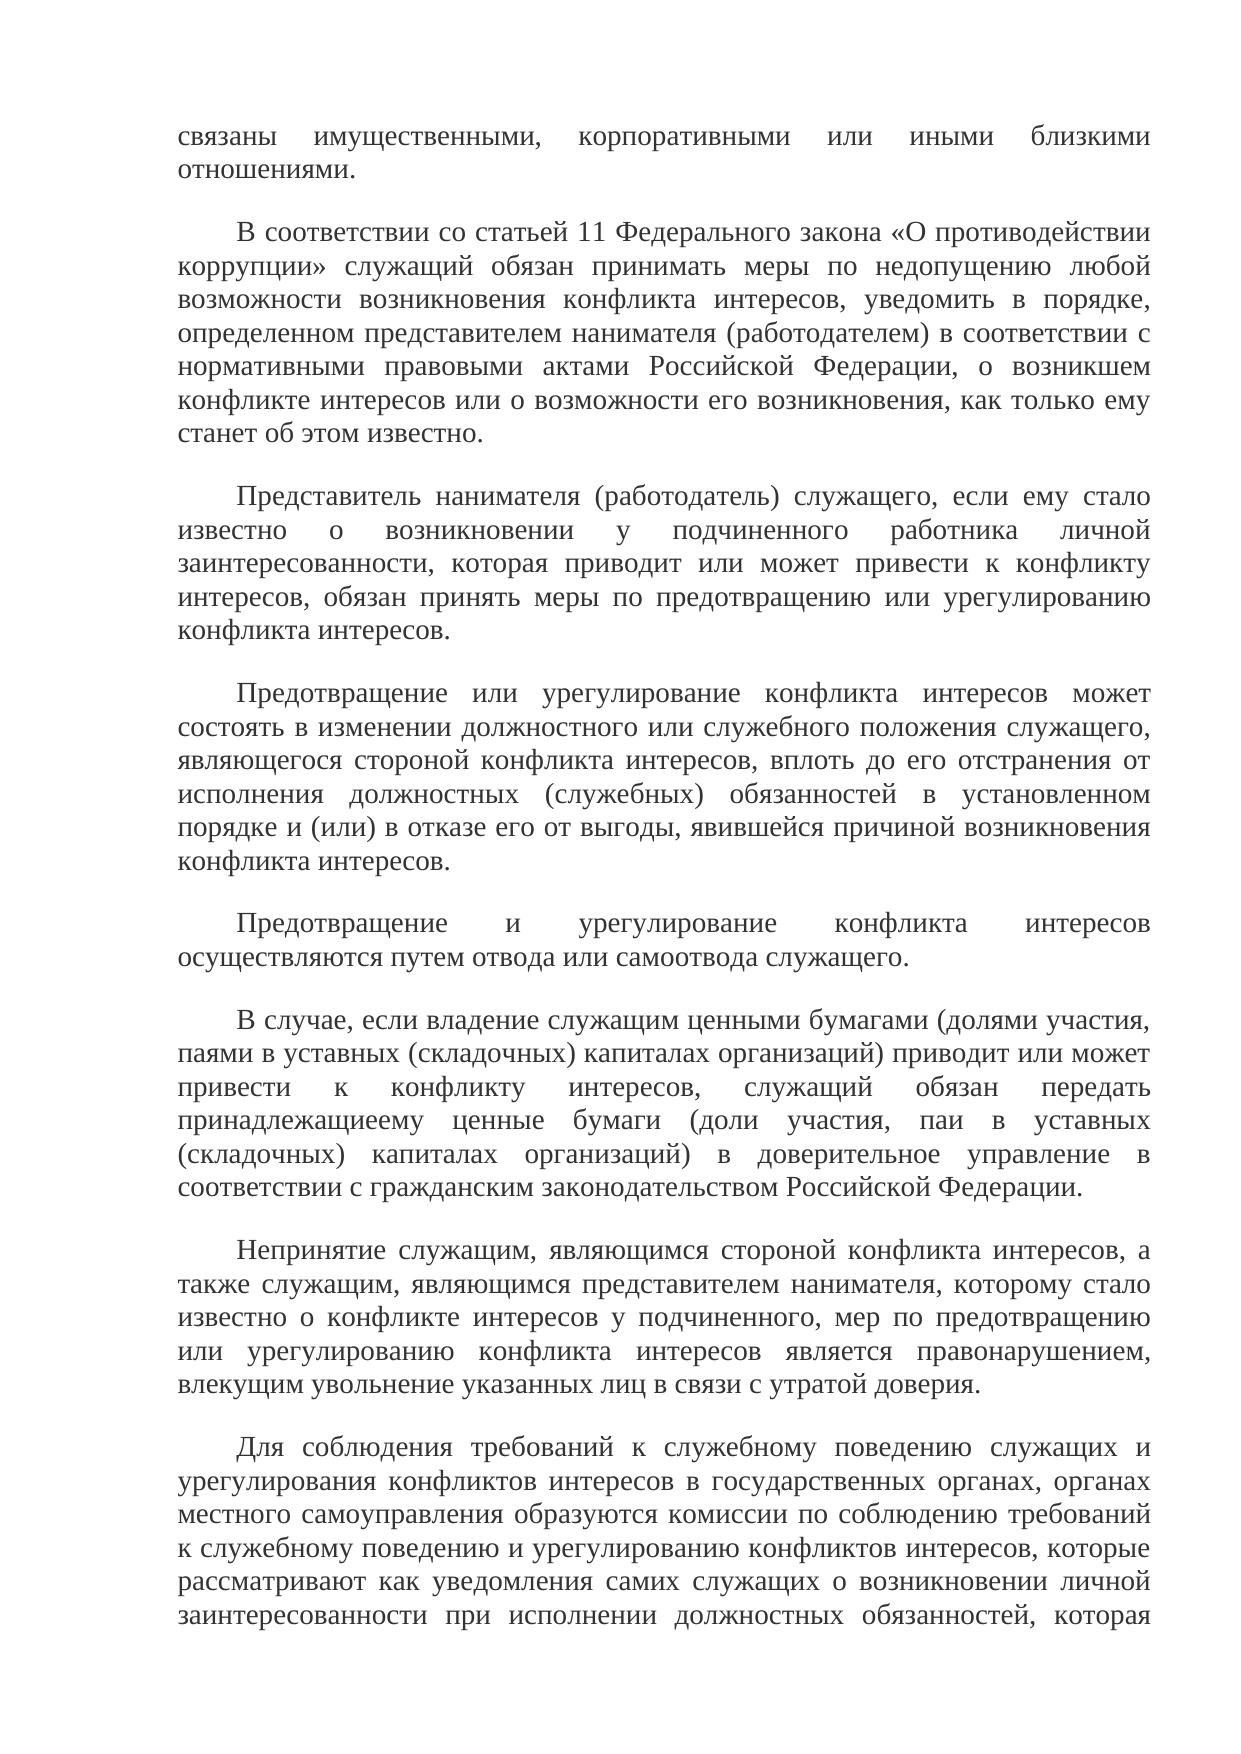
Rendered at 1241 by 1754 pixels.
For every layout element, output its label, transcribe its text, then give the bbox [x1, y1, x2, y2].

text Предотвращение или урегулирование конфликта интересов может состоять в изменении должностного или служебного положения служащего, являющегося стороной конфликта интересов, вплоть до его отстранения от исполнения должностных (служебных) обязанностей в установленном порядке и (или) в отказе его от выгоды, явившейся причиной возникновения конфликта интересов. [177, 675, 1152, 876]
text В случае, если владение служащим ценными бумагами (долями участия, паями в уставных (складочных) капиталах организаций) приводит или может привести к конфликту интересов, служащий обязан передать принадлежащиеему ценные бумаги (доли участия, паи в уставных (складочных) капиталах организаций) в доверительное управление в соответствии с гражданским законодательством Российской Федерации. [177, 1002, 1152, 1203]
text Непринятие служащим, являющимся стороной конфликта интересов, а также служащим, являющимся представителем нанимателя, которому стало известно о конфликте интересов у подчиненного, мер по предотвращению или урегулированию конфликта интересов является правонарушением, влекущим увольнение указанных лиц в связи с утратой доверия. [177, 1232, 1152, 1400]
text Представитель нанимателя (работодатель) служащего, если ему стало известно о возникновении у подчиненного работника личной заинтересованности, которая приводит или может привести к конфликту интересов, обязан принять меры по предотвращению или урегулированию конфликта интересов. [177, 478, 1152, 646]
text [177, 1429, 1152, 1630]
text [177, 118, 1152, 185]
text В соответствии со статьей 11 Федерального закона «О противодействии коррупции» служащий обязан принимать меры по недопущению любой возможности возникновения конфликта интересов, уведомить в порядке, определенном представителем нанимателя (работодателем) в соответствии с нормативными правовыми актами Российской Федерации, о возникшем конфликте интересов или о возможности его возникновения, как только ему станет об этом известно. [177, 214, 1152, 449]
text Предотвращение и урегулирование конфликта интересов осуществляются путем отвода или самоотвода служащего. [177, 906, 1152, 973]
